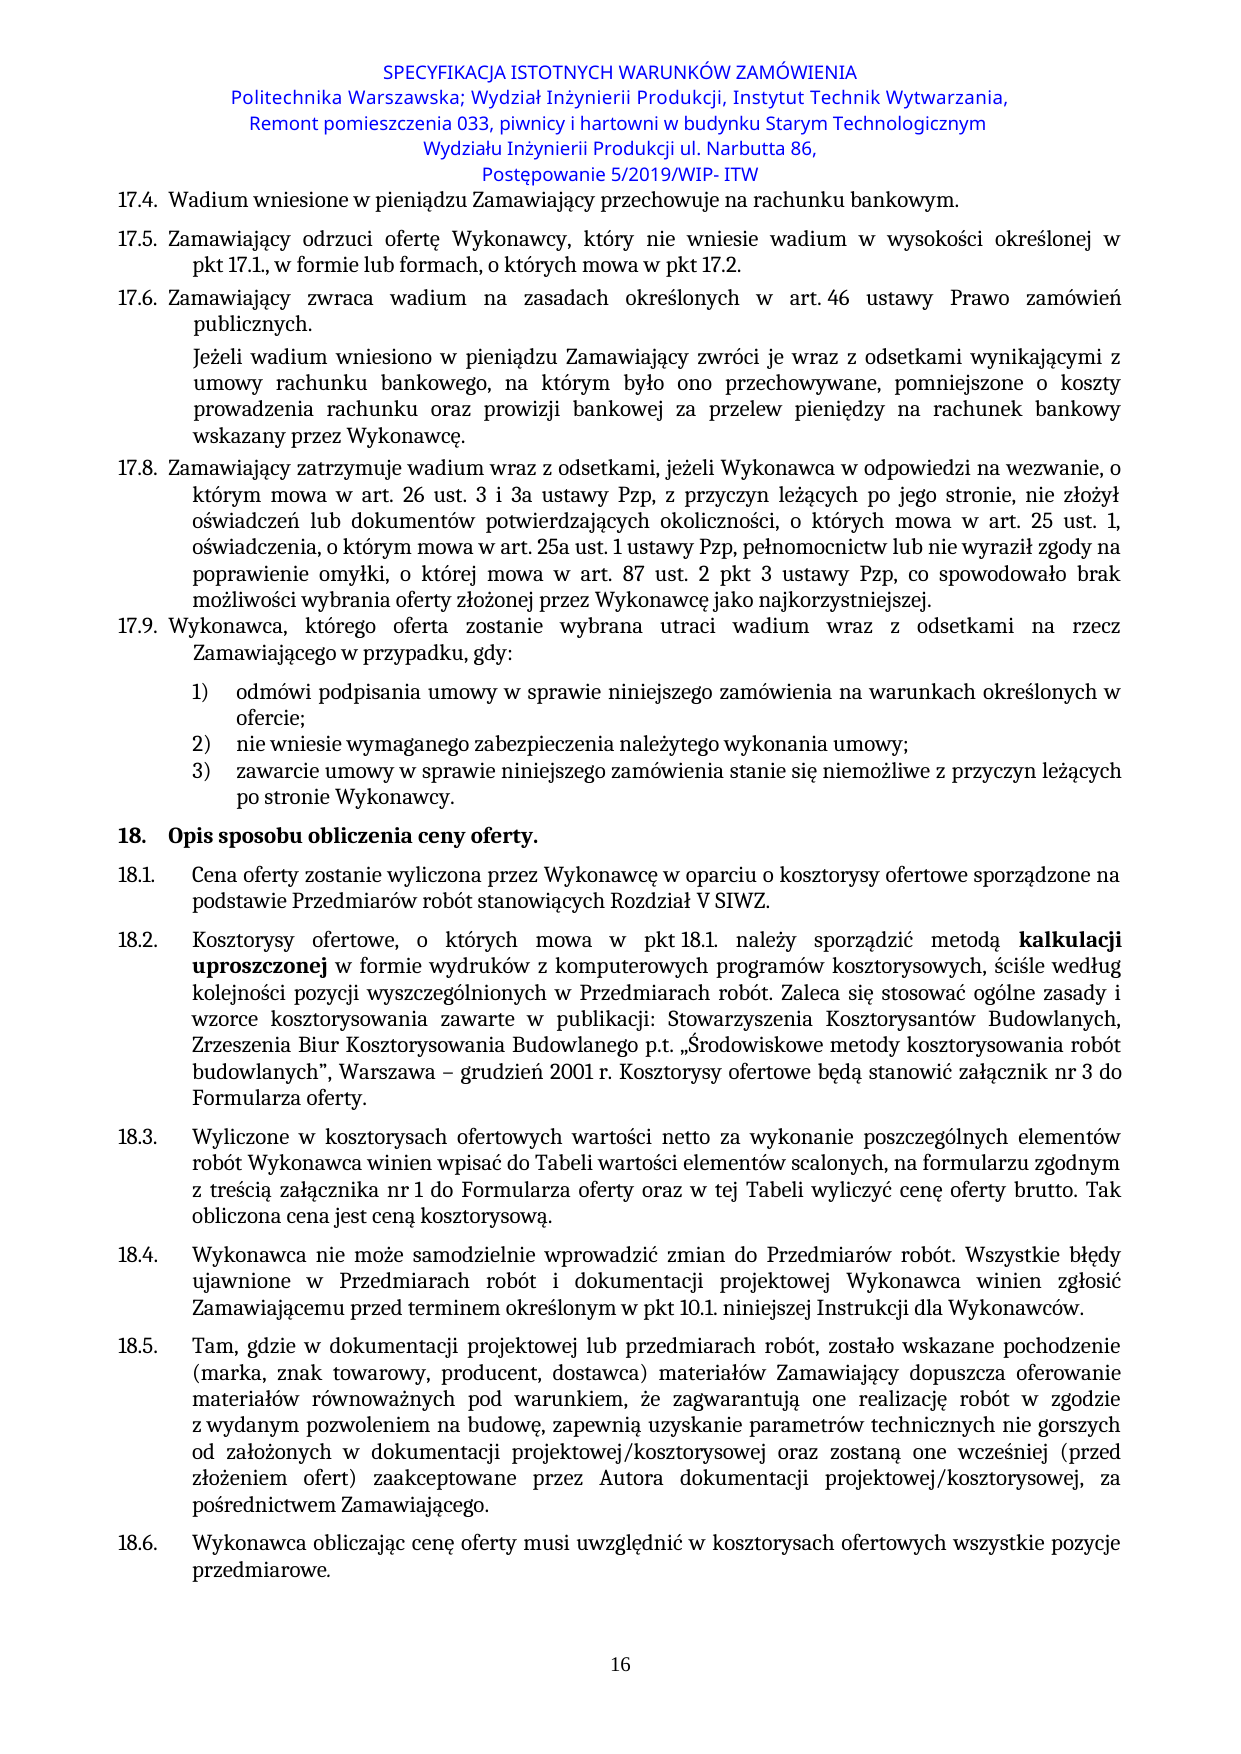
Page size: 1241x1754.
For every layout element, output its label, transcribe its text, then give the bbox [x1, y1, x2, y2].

list Opis sposobu obliczenia ceny oferty. [118, 823, 1122, 849]
list Wyliczone w kosztorysach ofertowych wartości netto za wykonanie poszczególnych elementów robót Wykonawca winien wpisać do Tabeli wartości elementów scalonych, na formularzu zgodnym z treścią załącznika nr 1 do Formularza oferty oraz w tej Tabeli wyliczyć cenę oferty brutto. Tak obliczona cena jest ceną kosztorysową. [118, 1124, 1122, 1229]
list Tam, gdzie w dokumentacji projektowej lub przedmiarach robót, zostało wskazane pochodzenie (marka, znak towarowy, producent, dostawca) materiałów Zamawiający dopuszcza oferowanie materiałów równoważnych pod warunkiem, że zagwarantują one realizację robót w zgodzie z wydanym pozwoleniem na budowę, zapewnią uzyskanie parametrów technicznych nie gorszych od założonych w dokumentacji projektowej/kosztorysowej oraz zostaną one wcześniej (przed złożeniem ofert) zaakceptowane przez Autora dokumentacji projektowej/kosztorysowej, za pośrednictwem Zamawiającego. [118, 1333, 1122, 1518]
list Zamawiający zwraca wadium na zasadach określonych w art. 46 ustawy Prawo zamówień publicznych. [118, 284, 1122, 337]
list Zamawiający zatrzymuje wadium wraz z odsetkami, jeżeli Wykonawca w odpowiedzi na wezwanie, o którym mowa w art. 26 ust. 3 i 3a ustawy Pzp, z przyczyn leżących po jego stronie, nie złożył oświadczeń lub dokumentów potwierdzających okoliczności, o których mowa w art. 25 ust. 1, oświadczenia, o którym mowa w art. 25a ust. 1 ustawy Pzp, pełnomocnictw lub nie wyraził zgody na poprawienie omyłki, o której mowa w art. 87 ust. 2 pkt 3 ustawy Pzp, co spowodowało brak możliwości wybrania oferty złożonej przez Wykonawcę jako najkorzystniejszej. [118, 455, 1122, 613]
list Wykonawca obliczając cenę oferty musi uwzględnić w kosztorysach ofertowych wszystkie pozycje przedmiarowe. [118, 1530, 1122, 1583]
list odmówi podpisania umowy w sprawie niniejszego zamówienia na warunkach określonych w ofercie; [192, 678, 1122, 731]
list Wykonawca, którego oferta zostanie wybrana utraci wadium wraz z odsetkami na rzecz Zamawiającego w przypadku, gdy: [118, 613, 1122, 666]
list Wykonawca nie może samodzielnie wprowadzić zmian do Przedmiarów robót. Wszystkie błędy ujawnione w Przedmiarach robót i dokumentacji projektowej Wykonawca winien zgłosić Zamawiającemu przed terminem określonym w pkt 10.1. niniejszej Instrukcji dla Wykonawców. [118, 1242, 1122, 1321]
list Wadium wniesione w pieniądzu Zamawiający przechowuje na rachunku bankowym. [118, 187, 1122, 213]
list Zamawiający odrzuci ofertę Wykonawcy, który nie wniesie wadium w wysokości określonej w pkt 17.1., w formie lub formach, o których mowa w pkt 17.2. [118, 226, 1122, 278]
list Kosztorysy ofertowe, o których mowa w pkt 18.1. należy sporządzić metodą kalkulacji uproszczonej w formie wydruków z komputerowych programów kosztorysowych, ściśle według kolejności pozycji wyszczególnionych w Przedmiarach robót. Zaleca się stosować ogólne zasady i wzorce kosztorysowania zawarte w publikacji: Stowarzyszenia Kosztorysantów Budowlanych, Zrzeszenia Biur Kosztorysowania Budowlanego p.t. „Środowiskowe metody kosztorysowania robót budowlanych”, Warszawa – grudzień 2001 r. Kosztorysy ofertowe będą stanowić załącznik nr 3 do Formularza oferty. [118, 927, 1122, 1111]
list Cena oferty zostanie wyliczona przez Wykonawcę w oparciu o kosztorysy ofertowe sporządzone na podstawie Przedmiarów robót stanowiących Rozdział V SIWZ. [118, 862, 1122, 914]
list nie wniesie wymaganego zabezpieczenia należytego wykonania umowy; [192, 731, 1122, 757]
list zawarcie umowy w sprawie niniejszego zamówienia stanie się niemożliwe z przyczyn leżących po stronie Wykonawcy. [192, 757, 1122, 810]
text Jeżeli wadium wniesiono w pieniądzu Zamawiający zwróci je wraz z odsetkami wynikającymi z umowy rachunku bankowego, na którym było ono przechowywane, pomniejszone o koszty prowadzenia rachunku oraz prowizji bankowej za przelew pieniędzy na rachunek bankowy wskazany przez Wykonawcę. [193, 343, 1122, 449]
